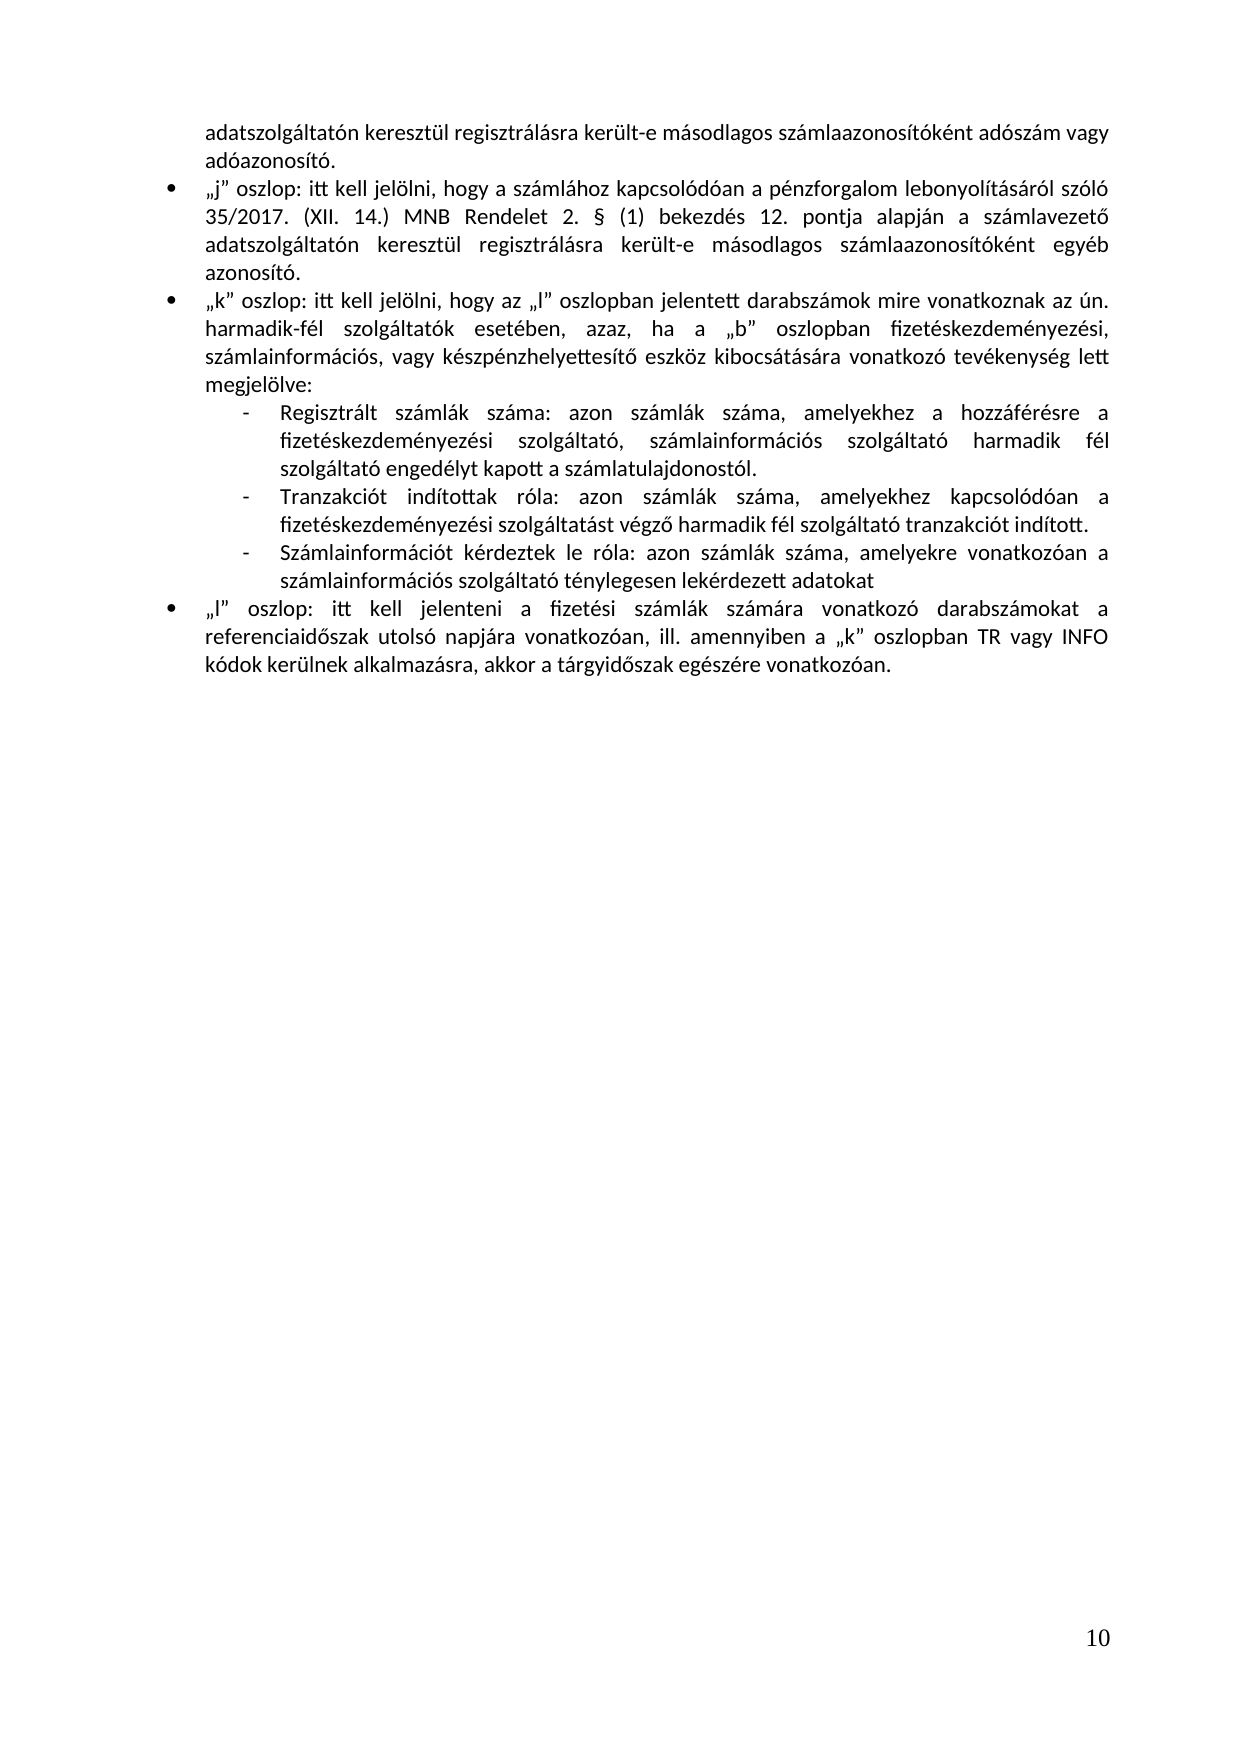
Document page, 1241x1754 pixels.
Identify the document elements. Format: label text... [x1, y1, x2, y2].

list „j” oszlop: itt kell jelölni, hogy a számlához kapcsolódóan a pénzforgalom lebonyolításáról szóló 35/2017. (XII. 14.) MNB Rendelet 2. § (1) bekezdés 12. pontja alapján a számlavezető adatszolgáltatón keresztül regisztrálásra került-e másodlagos számlaazonosítóként egyéb azonosító. [167, 174, 1110, 286]
list „l” oszlop: itt kell jelenteni a fizetési számlák számára vonatkozó darabszámokat a referenciaidőszak utolsó napjára vonatkozóan, ill. amennyiben a „k” oszlopban TR vagy INFO kódok kerülnek alkalmazásra, akkor a tárgyidőszak egészére vonatkozóan. [167, 594, 1110, 678]
list Tranzakciót indítottak róla: azon számlák száma, amelyekhez kapcsolódóan a fizetéskezdeményezési szolgáltatást végző harmadik fél szolgáltató tranzakciót indított. [242, 482, 1110, 538]
list Számlainformációt kérdeztek le róla: azon számlák száma, amelyekre vonatkozóan a számlainformációs szolgáltató ténylegesen lekérdezett adatokat [242, 538, 1110, 594]
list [167, 118, 1110, 174]
list Regisztrált számlák száma: azon számlák száma, amelyekhez a hozzáférésre a fizetéskezdeményezési szolgáltató, számlainformációs szolgáltató harmadik fél szolgáltató engedélyt kapott a számlatulajdonostól. [242, 398, 1110, 482]
list „k” oszlop: itt kell jelölni, hogy az „l” oszlopban jelentett darabszámok mire vonatkoznak az ún. harmadik-fél szolgáltatók esetében, azaz, ha a „b” oszlopban fizetéskezdeményezési, számlainformációs, vagy készpénzhelyettesítő eszköz kibocsátására vonatkozó tevékenység lett megjelölve: [167, 286, 1110, 398]
